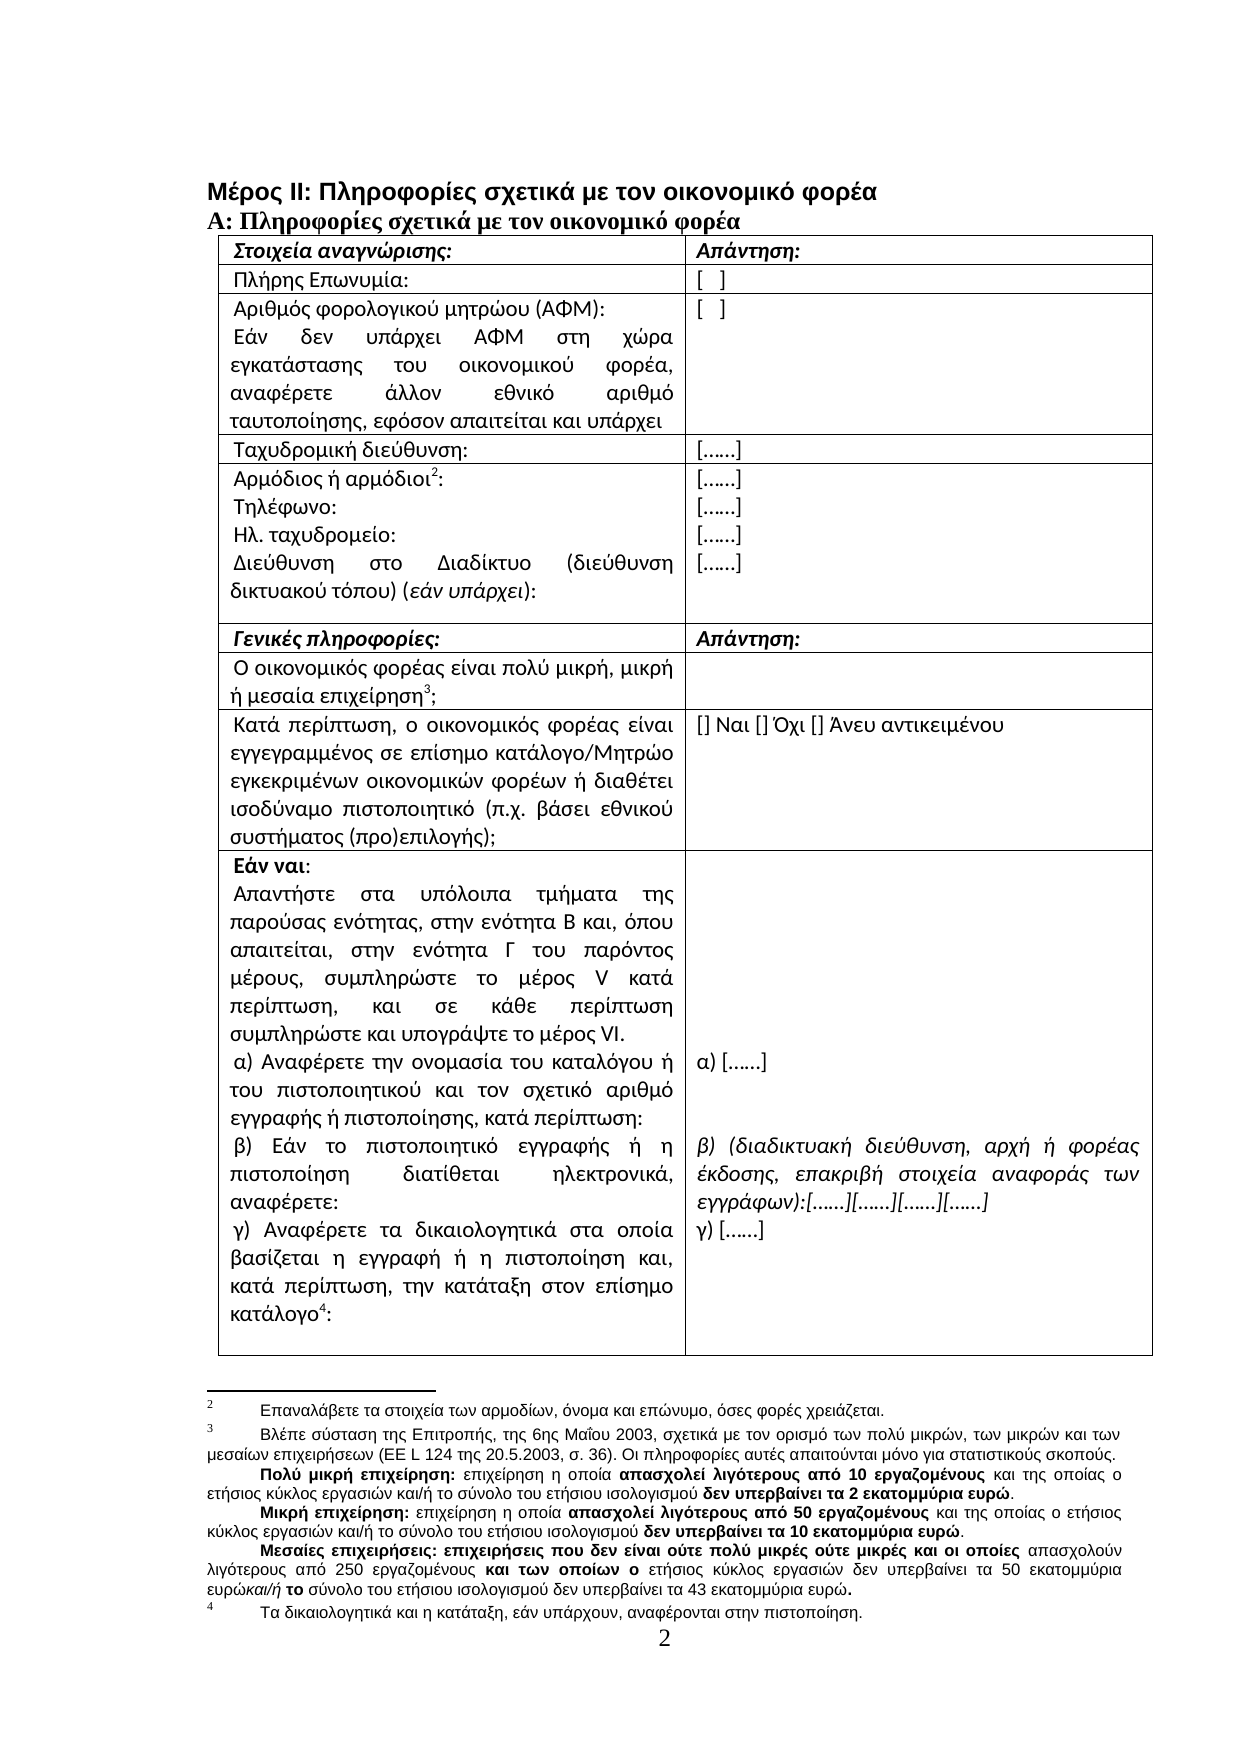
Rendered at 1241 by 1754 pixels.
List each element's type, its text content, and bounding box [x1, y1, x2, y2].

table_cell Ο οικονομικός φορέας είναι πολύ μικρή, μικρή ή μεσαία επιχείρηση; [219, 653, 685, 709]
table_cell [219, 851, 685, 1355]
table_cell Απάντηση: [686, 624, 1152, 652]
table_cell [……] [……] [……] [……] [686, 464, 1152, 623]
text Α: Πληροφορίες σχετικά με τον οικονομικό φορέα [207, 206, 1122, 235]
table_cell Κατά περίπτωση, ο οικονομικός φορέας είναι εγγεγραμμένος σε επίσημο κατάλογο/Μητρώο εγκεκριμένων οικονομικών φορέων ή διαθέτει ισοδύναμο πιστοποιητικό (π.χ. βάσει εθνικού συστήματος (προ)επιλογής); [219, 710, 685, 850]
table_header Απάντηση: [686, 236, 1152, 264]
table_cell Αριθμός φορολογικού μητρώου (ΑΦΜ): Εάν δεν υπάρχει ΑΦΜ στη χώρα εγκατάστασης του οικονομικού φορέα, αναφέρετε άλλον εθνικό αριθμό ταυτοποίησης, εφόσον απαιτείται και υπάρχει [219, 294, 685, 434]
table_cell [686, 653, 1152, 709]
table_cell [ ] [686, 265, 1152, 293]
table_cell [ ] [686, 294, 1152, 434]
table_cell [686, 851, 1152, 1355]
table_cell Αρμόδιος ή αρμόδιοι: Τηλέφωνο: Ηλ. ταχυδρομείο: Διεύθυνση στο Διαδίκτυο (διεύθυνση δικτυακού τόπου) (εάν υπάρχει): [219, 464, 685, 623]
table_cell [] Ναι [] Όχι [] Άνευ αντικειμένου [686, 710, 1152, 850]
table_header Στοιχεία αναγνώρισης: [219, 236, 685, 264]
text Μέρος II: Πληροφορίες σχετικά με τον οικονομικό φορέα [207, 177, 1122, 206]
table_cell Γενικές πληροφορίες: [219, 624, 685, 652]
table_cell Ταχυδρομική διεύθυνση: [219, 435, 685, 463]
table_cell Πλήρης Επωνυμία: [219, 265, 685, 293]
table_cell [……] [686, 435, 1152, 463]
